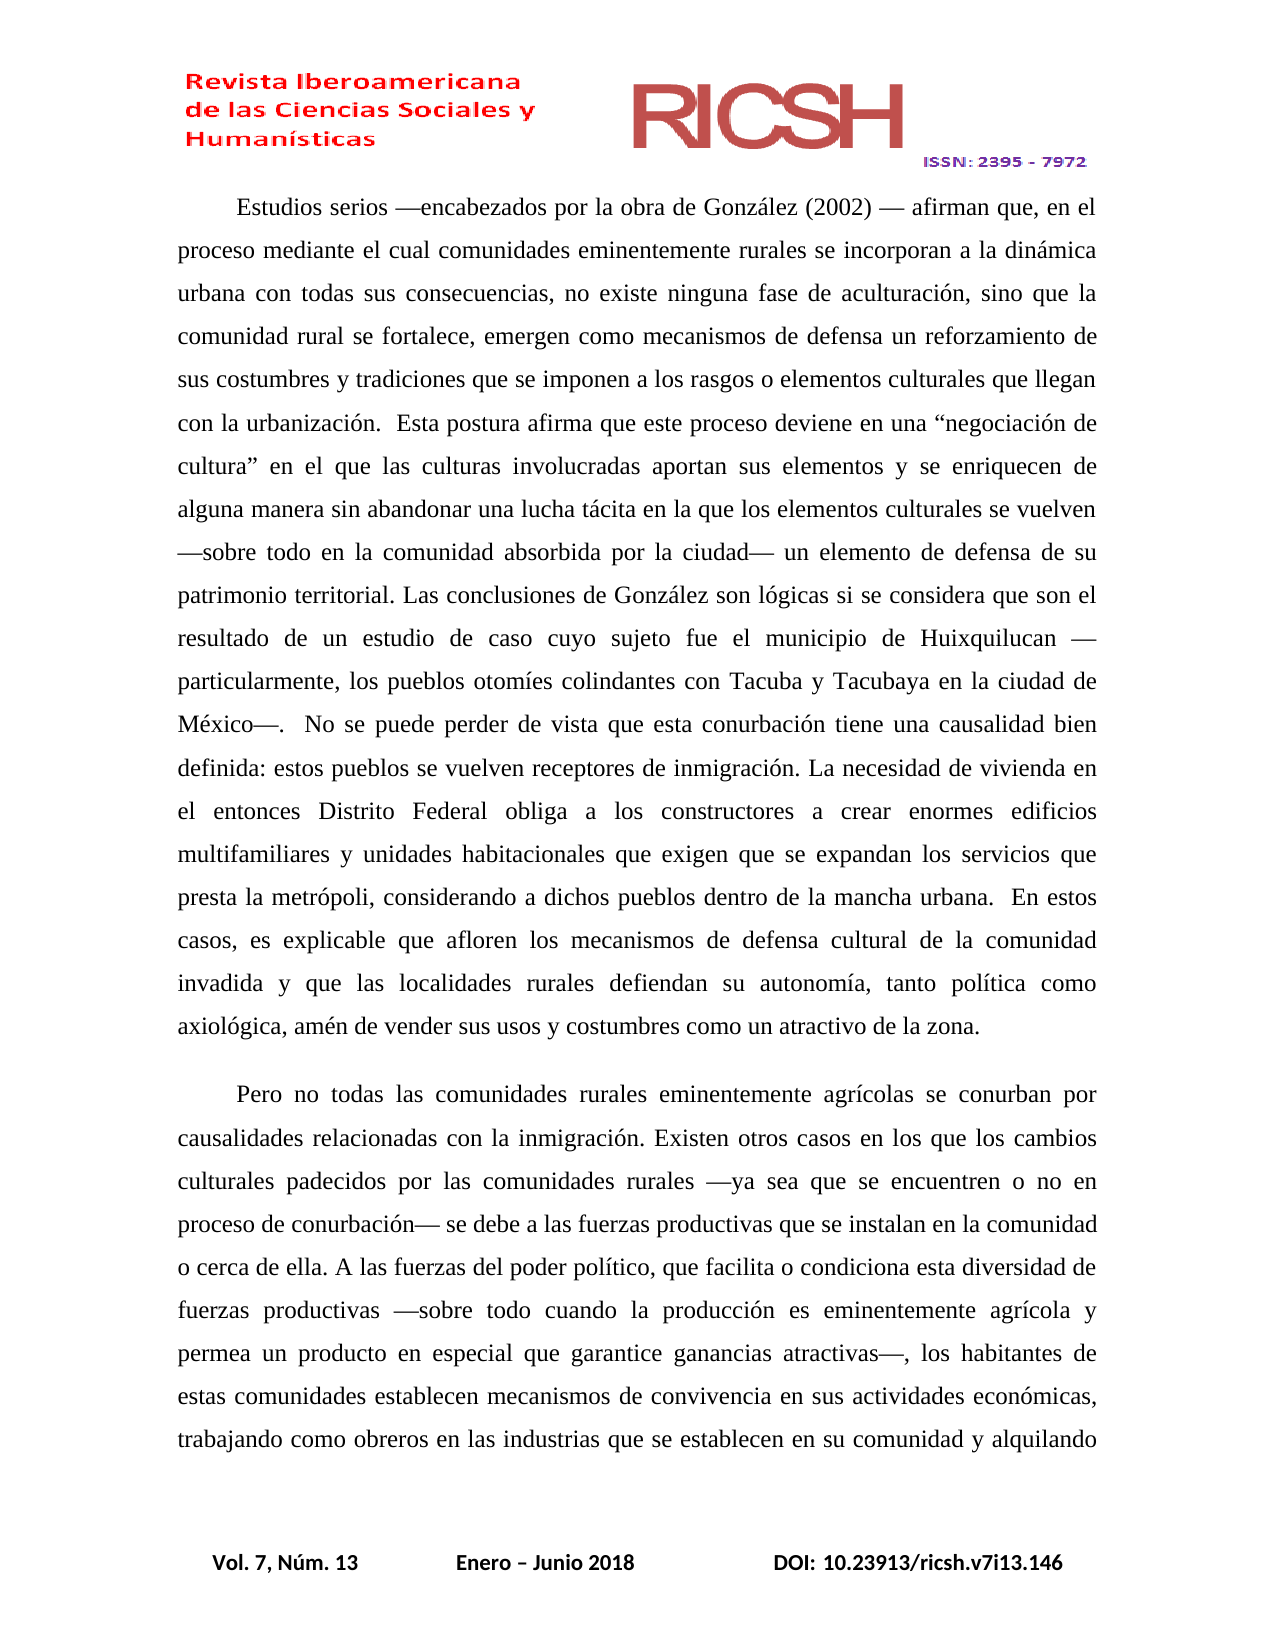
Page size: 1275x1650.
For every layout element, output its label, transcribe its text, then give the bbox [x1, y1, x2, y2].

picture [185, 73, 1090, 168]
text Estudios serios —encabezados por la obra de González (2002) — afirman que, en el proceso mediante el cual comunidades eminentemente rurales se incorporan a la dinámica urbana con todas sus consecuencias, no existe ninguna fase de aculturación, sino que la comunidad rural se fortalece, emergen como mecanismos de defensa un reforzamiento de sus costumbres y tradiciones que se imponen a los rasgos o elementos culturales que llegan con la urbanización. Esta postura afirma que este proceso deviene en una “negociación de cultura” en el que las culturas involucradas aportan sus elementos y se enriquecen de alguna manera sin abandonar una lucha tácita en la que los elementos culturales se vuelven —sobre todo en la comunidad absorbida por la ciudad— un elemento de defensa de su patrimonio territorial. Las conclusiones de González son lógicas si se considera que son el resultado de un estudio de caso cuyo sujeto fue el municipio de Huixquilucan —particularmente, los pueblos otomíes colindantes con Tacuba y Tacubaya en la ciudad de México—. No se puede perder de vista que esta conurbación tiene una causalidad bien definida: estos pueblos se vuelven receptores de inmigración. La necesidad de vivienda en el entonces Distrito Federal obliga a los constructores a crear enormes edificios multifamiliares y unidades habitacionales que exigen que se expandan los servicios que presta la metrópoli, considerando a dichos pueblos dentro de la mancha urbana. En estos casos, es explicable que afloren los mecanismos de defensa cultural de la comunidad invadida y que las localidades rurales defiendan su autonomía, tanto política como axiológica, amén de vender sus usos y costumbres como un atractivo de la zona. [177, 192, 1098, 1040]
